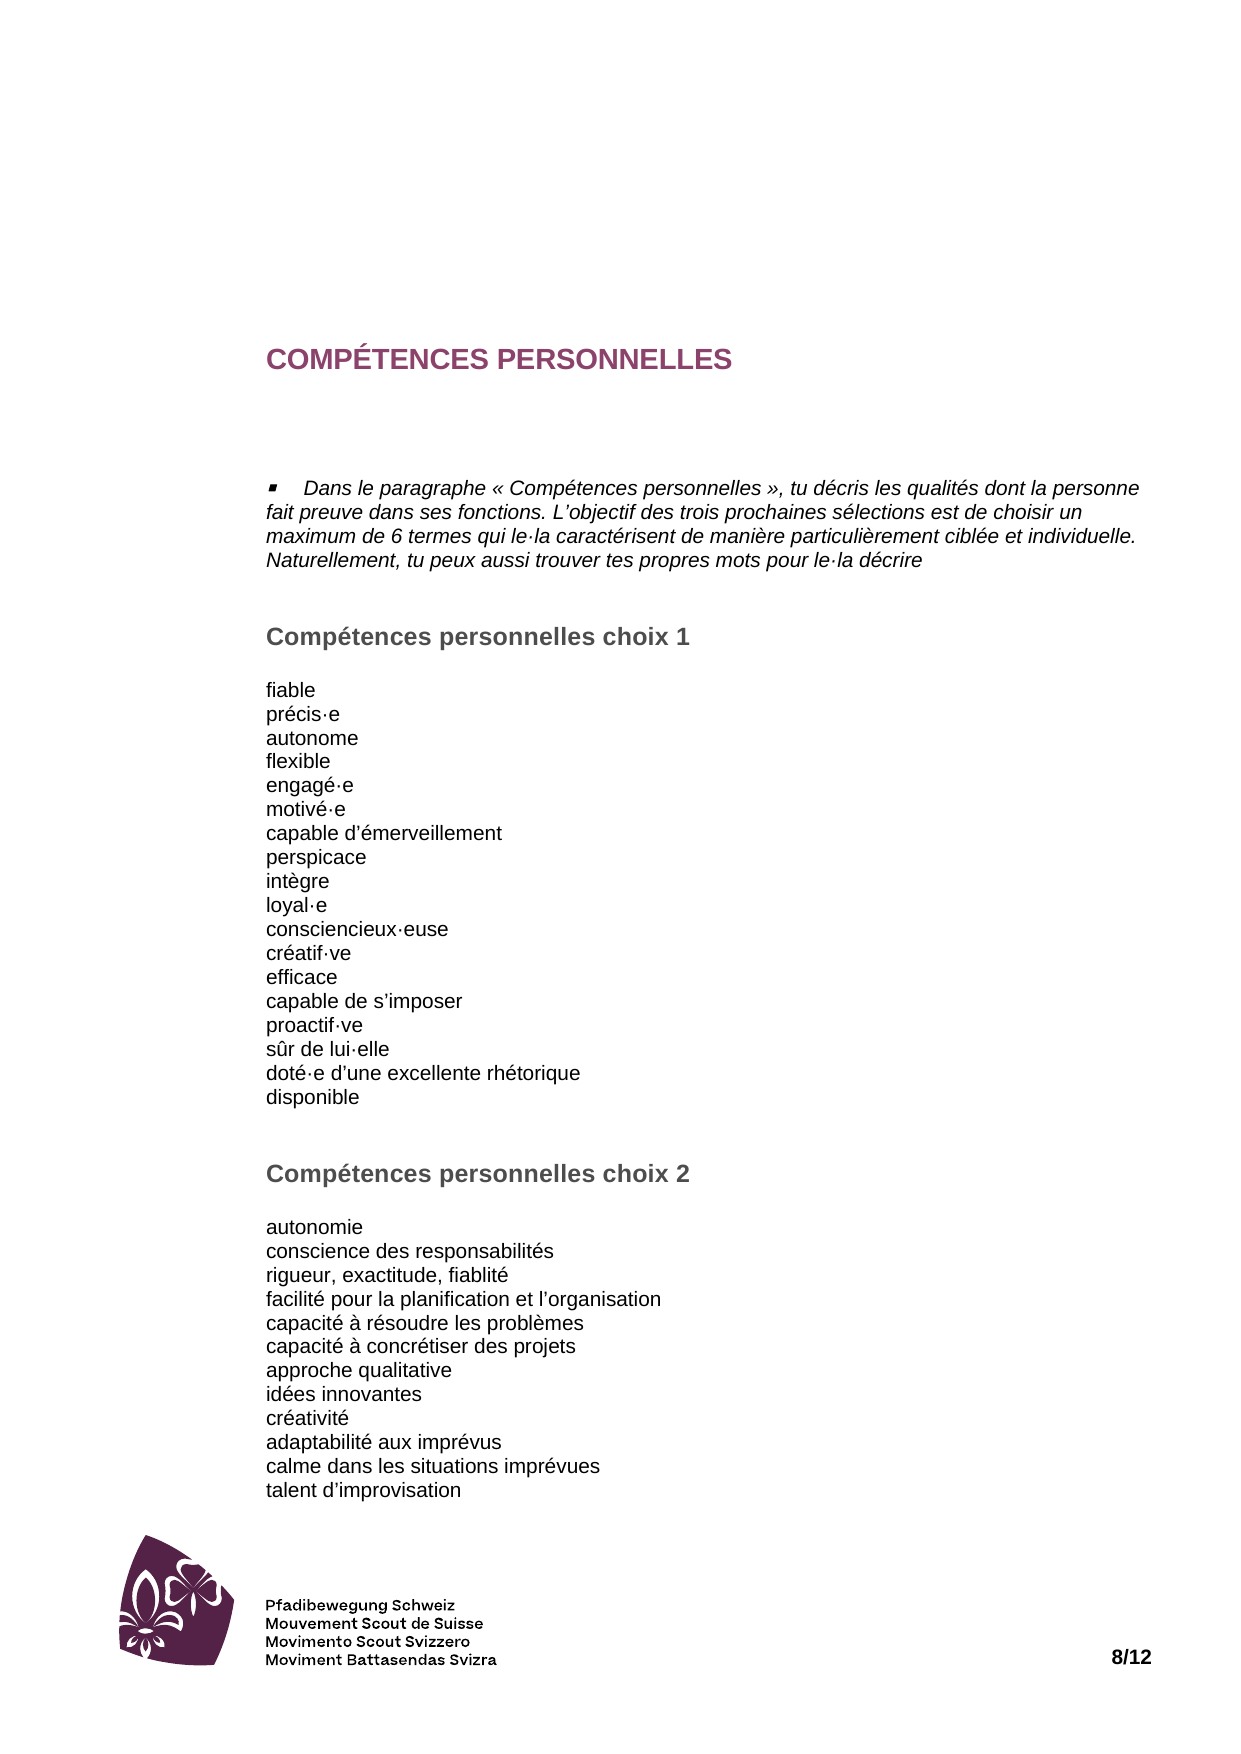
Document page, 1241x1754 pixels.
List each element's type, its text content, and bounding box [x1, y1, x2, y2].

text perspicace [266, 845, 1152, 869]
text doté·e d’une excellente rhétorique [266, 1061, 1152, 1085]
text efficace [266, 965, 1152, 989]
text fiable [266, 677, 1152, 701]
text engagé·e [266, 773, 1152, 797]
text proactif·ve [266, 1013, 1152, 1037]
subtitle Compétences personnelles choix 2 [266, 1159, 1152, 1187]
text autonomie [266, 1214, 1152, 1238]
text capable de s’imposer [266, 989, 1152, 1013]
text créatif·ve [266, 941, 1152, 965]
text créativité [266, 1406, 1152, 1430]
text disponible [266, 1085, 1152, 1109]
text sûr de lui·elle [266, 1037, 1152, 1061]
text rigueur, exactitude, fiablité [266, 1262, 1152, 1286]
text capacité à concrétiser des projets [266, 1334, 1152, 1358]
subtitle Compétences personnelles choix 1 [266, 622, 1152, 650]
text idées innovantes [266, 1382, 1152, 1406]
text autonome [266, 725, 1152, 749]
text loyal·e [266, 893, 1152, 917]
text talent d’improvisation [266, 1478, 1152, 1502]
text consciencieux·euse [266, 917, 1152, 941]
text conscience des responsabilités [266, 1238, 1152, 1262]
text capacité à résoudre les problèmes [266, 1310, 1152, 1334]
text calme dans les situations imprévues [266, 1454, 1152, 1478]
text adaptabilité aux imprévus [266, 1430, 1152, 1454]
list Dans le paragraphe « Compétences personnelles », tu décris les qualités dont la personne fait preuve dans ses fonctions. L’objectif des trois prochaines sélections est de choisir un maximum de 6 termes qui le·la caractérisent de manière particulièrement ciblée et individuelle. Naturellement, tu peux aussi trouver tes propres mots pour le·la décrire [266, 476, 1152, 572]
text intègre [266, 869, 1152, 893]
text capable d’émerveillement [266, 821, 1152, 845]
text approche qualitative [266, 1358, 1152, 1382]
text facilité pour la planification et l’organisation [266, 1286, 1152, 1310]
text flexible [266, 749, 1152, 773]
subtitle Compétences personnelles [266, 342, 1152, 376]
text motivé·e [266, 797, 1152, 821]
text précis·e [266, 701, 1152, 725]
